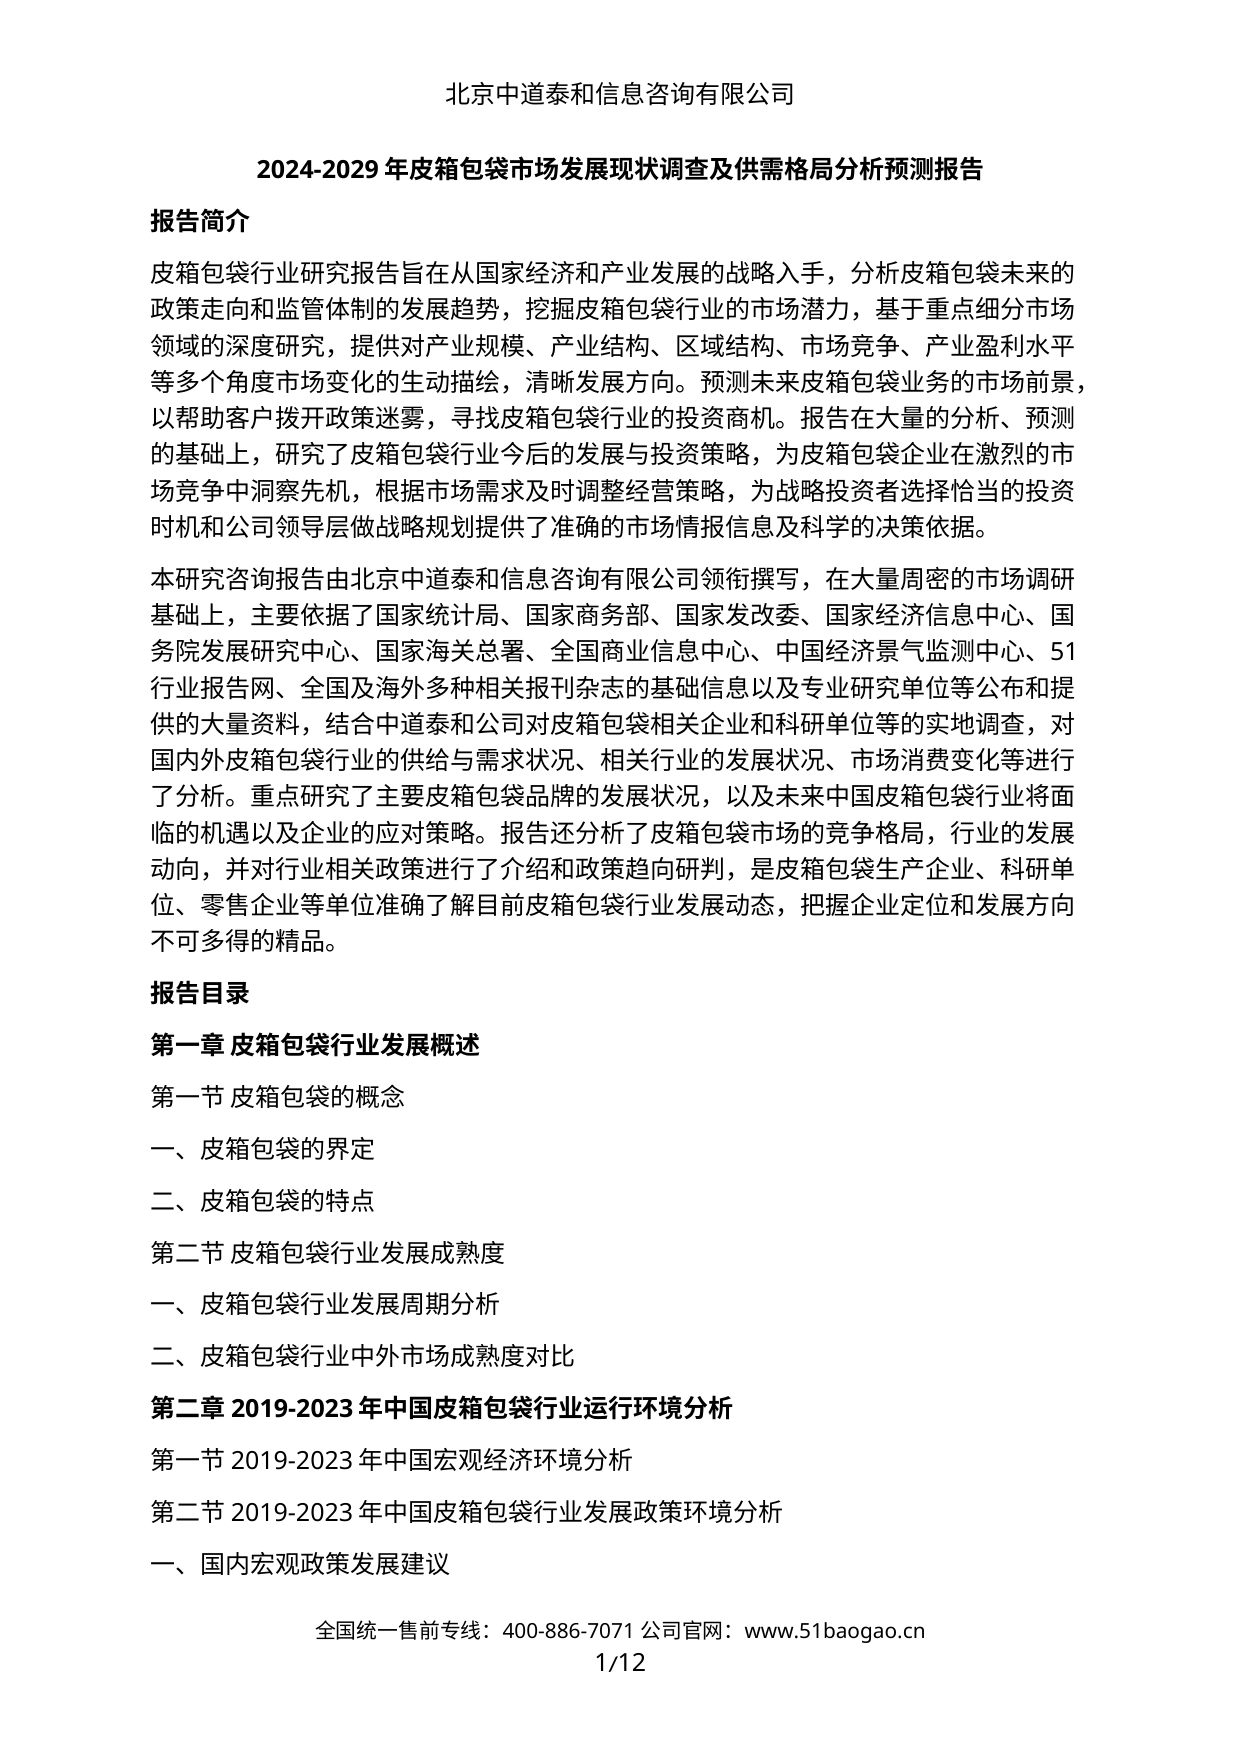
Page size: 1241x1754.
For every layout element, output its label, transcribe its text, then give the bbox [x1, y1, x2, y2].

text 2024-2029年皮箱包袋市场发展现状调查及供需格局分析预测报告 [150, 150, 1090, 186]
text 一、皮箱包袋行业发展周期分析 [150, 1285, 1090, 1321]
text 二、皮箱包袋的特点 [150, 1181, 1090, 1217]
text 第一节 2019-2023年中国宏观经济环境分析 [150, 1441, 1090, 1477]
text 一、皮箱包袋的界定 [150, 1129, 1090, 1166]
text 第一节 皮箱包袋的概念 [150, 1077, 1090, 1114]
text 本研究咨询报告由北京中道泰和信息咨询有限公司领衔撰写，在大量周密的市场调研基础上，主要依据了国家统计局、国家商务部、国家发改委、国家经济信息中心、国务院发展研究中心、国家海关总署、全国商业信息中心、中国经济景气监测中心、51行业报告网、全国及海外多种相关报刊杂志的基础信息以及专业研究单位等公布和提供的大量资料，结合中道泰和公司对皮箱包袋相关企业和科研单位等的实地调查，对国内外皮箱包袋行业的供给与需求状况、相关行业的发展状况、市场消费变化等进行了分析。重点研究了主要皮箱包袋品牌的发展状况，以及未来中国皮箱包袋行业将面临的机遇以及企业的应对策略。报告还分析了皮箱包袋市场的竞争格局，行业的发展动向，并对行业相关政策进行了介绍和政策趋向研判，是皮箱包袋生产企业、科研单位、零售企业等单位准确了解目前皮箱包袋行业发展动态，把握企业定位和发展方向不可多得的精品。 [150, 559, 1090, 958]
text 一、国内宏观政策发展建议 [150, 1544, 1090, 1581]
text 第一章 皮箱包袋行业发展概述 [150, 1026, 1090, 1062]
text 皮箱包袋行业研究报告旨在从国家经济和产业发展的战略入手，分析皮箱包袋未来的政策走向和监管体制的发展趋势，挖掘皮箱包袋行业的市场潜力，基于重点细分市场领域的深度研究，提供对产业规模、产业结构、区域结构、市场竞争、产业盈利水平等多个角度市场变化的生动描绘，清晰发展方向。预测未来皮箱包袋业务的市场前景，以帮助客户拨开政策迷雾，寻找皮箱包袋行业的投资商机。报告在大量的分析、预测的基础上，研究了皮箱包袋行业今后的发展与投资策略，为皮箱包袋企业在激烈的市场竞争中洞察先机，根据市场需求及时调整经营策略，为战略投资者选择恰当的投资时机和公司领导层做战略规划提供了准确的市场情报信息及科学的决策依据。 [150, 254, 1090, 544]
text 第二章 2019-2023年中国皮箱包袋行业运行环境分析 [150, 1389, 1090, 1425]
text 报告简介 [150, 202, 1090, 238]
text 第二节 2019-2023年中国皮箱包袋行业发展政策环境分析 [150, 1492, 1090, 1529]
text 第二节 皮箱包袋行业发展成熟度 [150, 1233, 1090, 1269]
text 报告目录 [150, 974, 1090, 1010]
text 二、皮箱包袋行业中外市场成熟度对比 [150, 1337, 1090, 1373]
